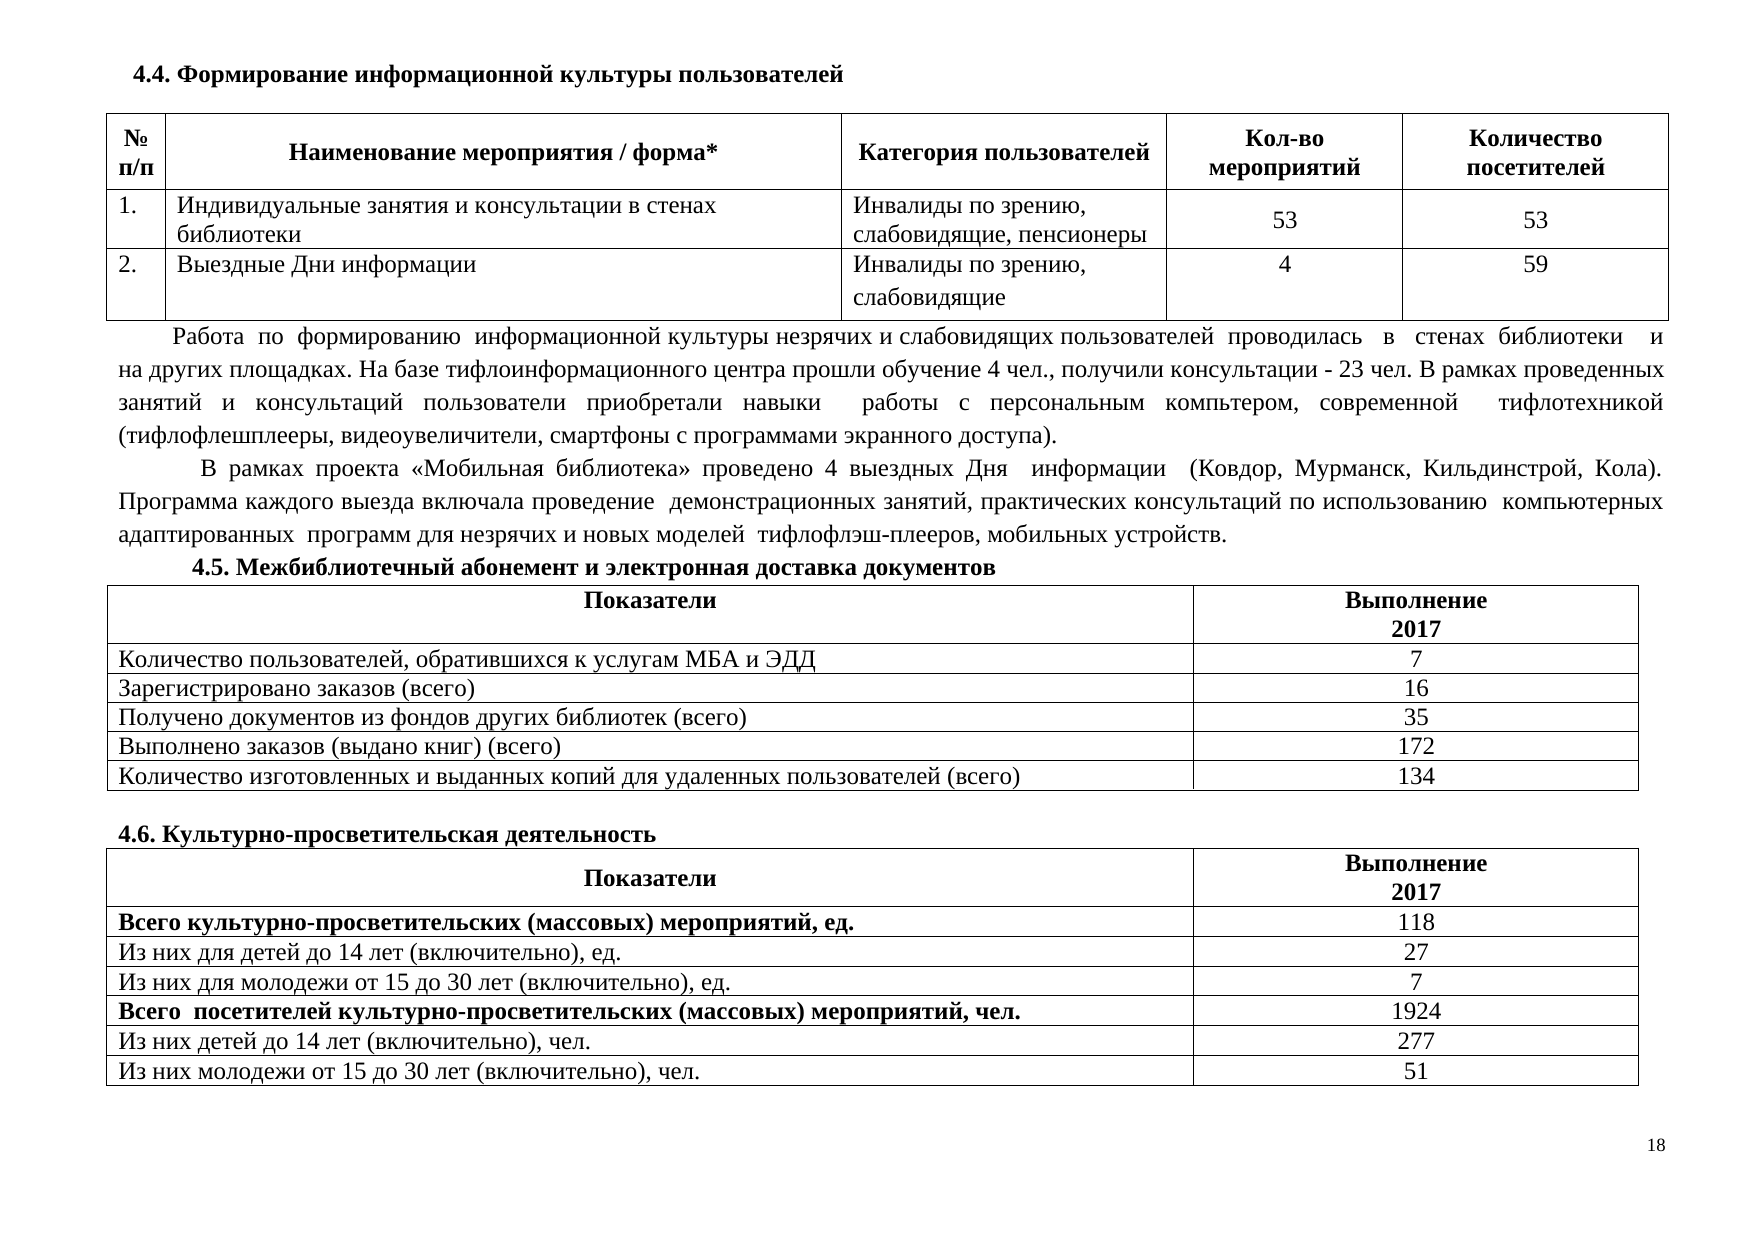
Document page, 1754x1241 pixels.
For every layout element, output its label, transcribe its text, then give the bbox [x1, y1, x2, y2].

table_cell 51 [1194, 1056, 1638, 1085]
table_cell Выполнено заказов (выдано книг) (всего) [108, 732, 1193, 760]
table_cell 118 [1194, 907, 1638, 936]
table_cell 53 [1167, 190, 1402, 248]
table_header Кол-во мероприятий [1167, 114, 1402, 189]
table_cell Индивидуальные занятия и консультации в стенах библиотеки [166, 190, 841, 248]
table_cell Из них для детей до 14 лет (включительно), ед. [107, 937, 1193, 966]
table_header Категория пользователей [842, 114, 1166, 189]
table_cell 16 [1194, 674, 1638, 702]
table_cell 7 [1194, 967, 1638, 995]
table_cell Количество изготовленных и выданных копий для удаленных пользователей (всего) [108, 761, 1193, 789]
table_cell Зарегистрировано заказов (всего) [108, 674, 1193, 702]
table_cell 59 [1403, 249, 1668, 320]
table_cell Получено документов из фондов других библиотек (всего) [108, 703, 1193, 731]
table_cell Количество пользователей, обратившихся к услугам МБА и ЭДД [108, 644, 1193, 672]
table_cell 27 [1194, 937, 1638, 966]
table_cell Из них детей до 14 лет (включительно), чел. [107, 1026, 1193, 1055]
table_cell Всего культурно-просветительских (массовых) мероприятий, ед. [107, 907, 1193, 936]
text В рамках проекта «Мобильная библиотека» проведено 4 выездных Дня информации (Ковдор, Мурманск, Кильдинстрой, Кола). Программа каждого выезда включала проведение демонстрационных занятий, практических консультаций по использованию компьютерных адаптированных программ для незрячих и новых моделей тифлофлэш-плееров, мобильных устройств. [118, 453, 1665, 548]
table_header Выполнение 2017 [1194, 586, 1638, 643]
table_cell Инвалиды по зрению, слабовидящие [842, 249, 1166, 320]
table_cell 1. [107, 190, 165, 248]
table_cell 1924 [1194, 996, 1638, 1025]
table_header Количество посетителей [1403, 114, 1668, 189]
table_cell 2. [107, 249, 165, 320]
table_header Наименование мероприятия / форма* [166, 114, 841, 189]
table_cell 4 [1167, 249, 1402, 320]
text Работа по формированию информационной культуры незрячих и слабовидящих пользователей проводилась в стенах библиотеки и на других площадках. На базе тифлоинформационного центра прошли обучение 4 чел., получили консультации - 23 чел. В рамках проведенных занятий и консультаций пользователи приобретали навыки работы с персональным компьтером, современной тифлотехникой (тифлофлешплееры, видеоувеличители, смартфоны с программами экранного доступа). [118, 321, 1665, 449]
table_header Показатели [108, 586, 1193, 643]
table_cell 172 [1194, 732, 1638, 760]
table_cell Из них молодежи от 15 до 30 лет (включительно), чел. [107, 1056, 1193, 1085]
table_cell Выездные Дни информации [166, 249, 841, 320]
table_header № п/п [107, 114, 165, 189]
table_cell 53 [1403, 190, 1668, 248]
table_cell 7 [1194, 644, 1638, 672]
table_header Показатели [107, 849, 1193, 906]
table_cell 277 [1194, 1026, 1638, 1055]
table_cell 35 [1194, 703, 1638, 731]
table_cell 134 [1194, 761, 1638, 789]
table_header Выполнение 2017 [1194, 849, 1638, 906]
table_cell Всего посетителей культурно-просветительских (массовых) мероприятий, чел. [107, 996, 1193, 1025]
text 4.5. Межбиблиотечный абонемент и электронная доставка документов [118, 552, 1665, 581]
text 4.4. Формирование информационной культуры пользователей [118, 59, 1665, 88]
text 4.6. Культурно-просветительская деятельность [118, 819, 1665, 847]
table_cell Инвалиды по зрению, слабовидящие, пенсионеры [842, 190, 1166, 248]
table_cell Из них для молодежи от 15 до 30 лет (включительно), ед. [107, 967, 1193, 995]
